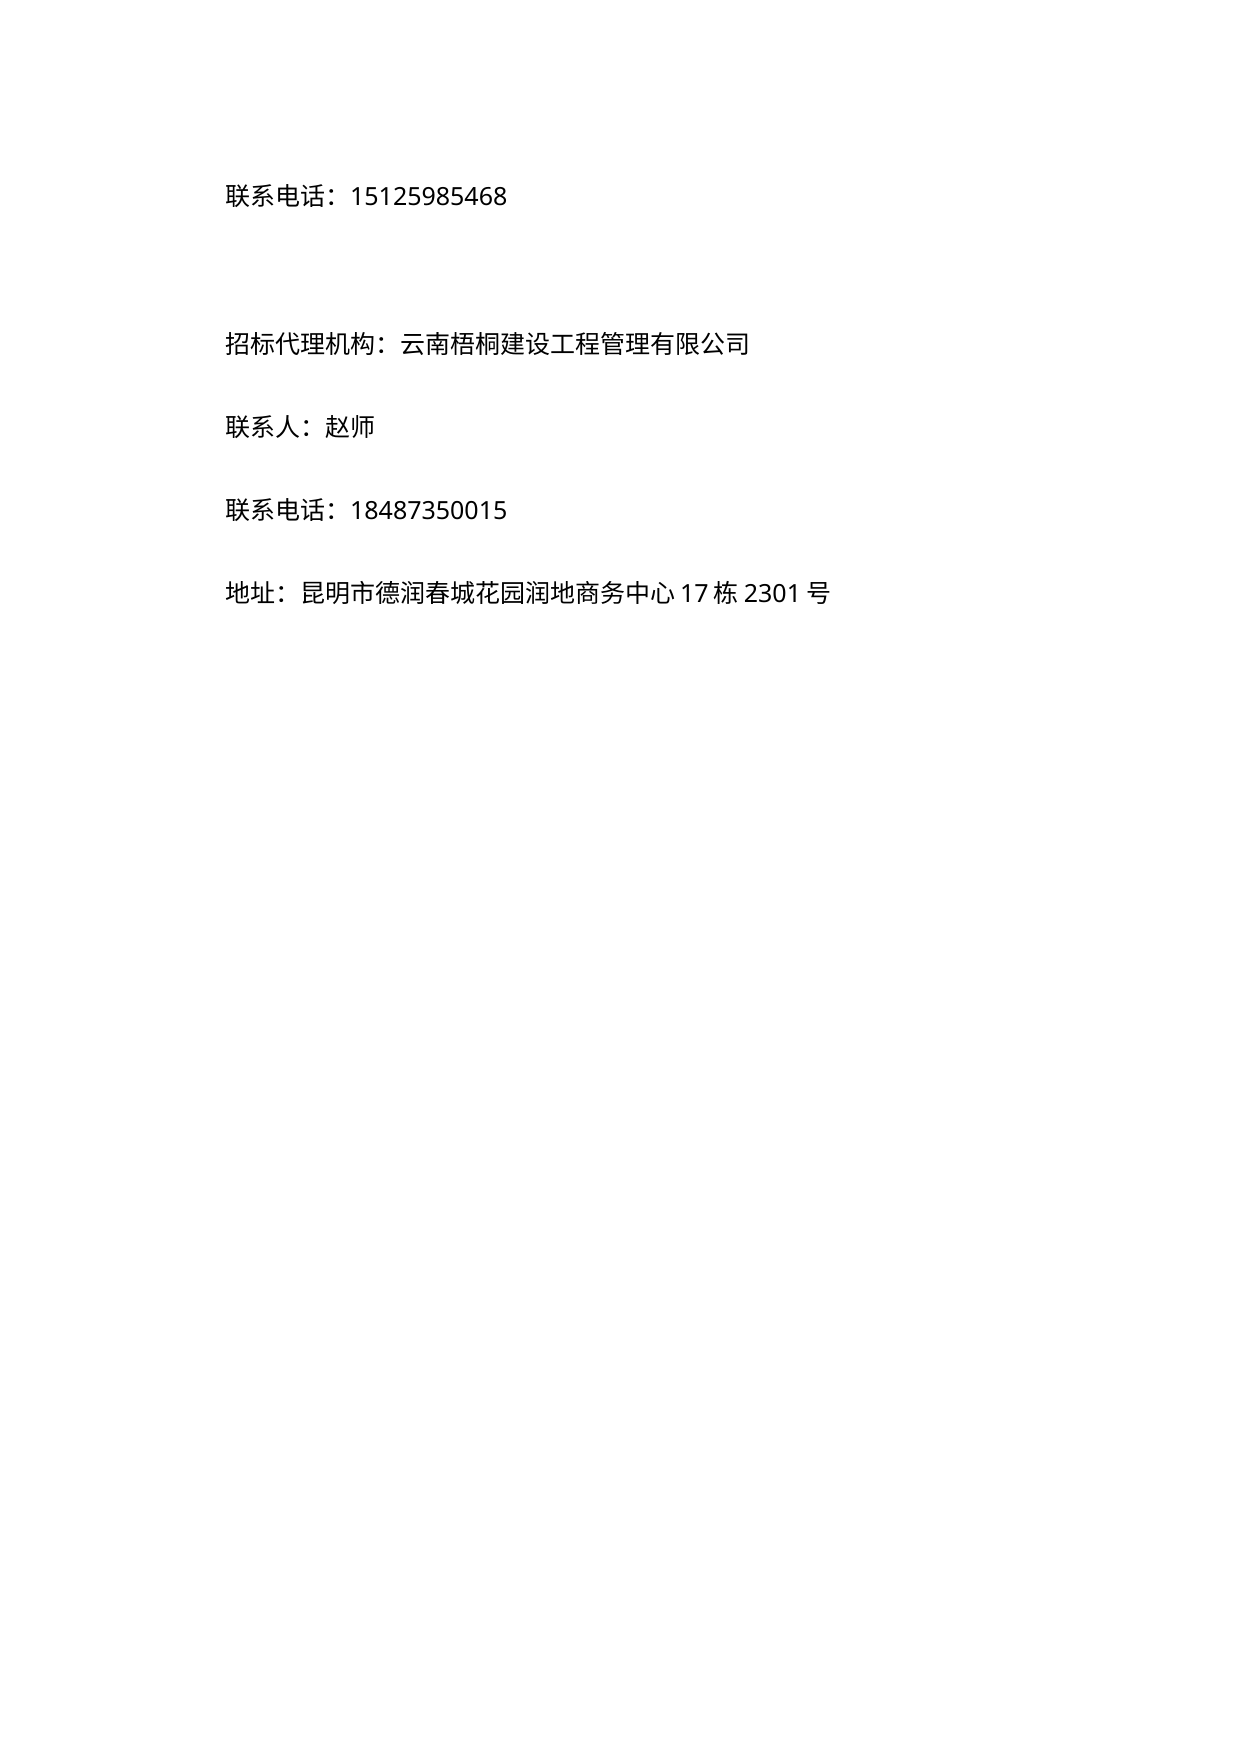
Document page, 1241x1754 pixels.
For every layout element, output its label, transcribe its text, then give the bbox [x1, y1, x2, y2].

text 地址：昆明市德润春城花园润地商务中心17栋2301号 [187, 559, 1053, 624]
text 招标代理机构：云南梧桐建设工程管理有限公司 [187, 310, 1053, 375]
text 联系电话：18487350015 [187, 476, 1053, 541]
text 联系电话：15125985468 [187, 162, 1053, 227]
text 联系人：赵师 [187, 393, 1053, 458]
